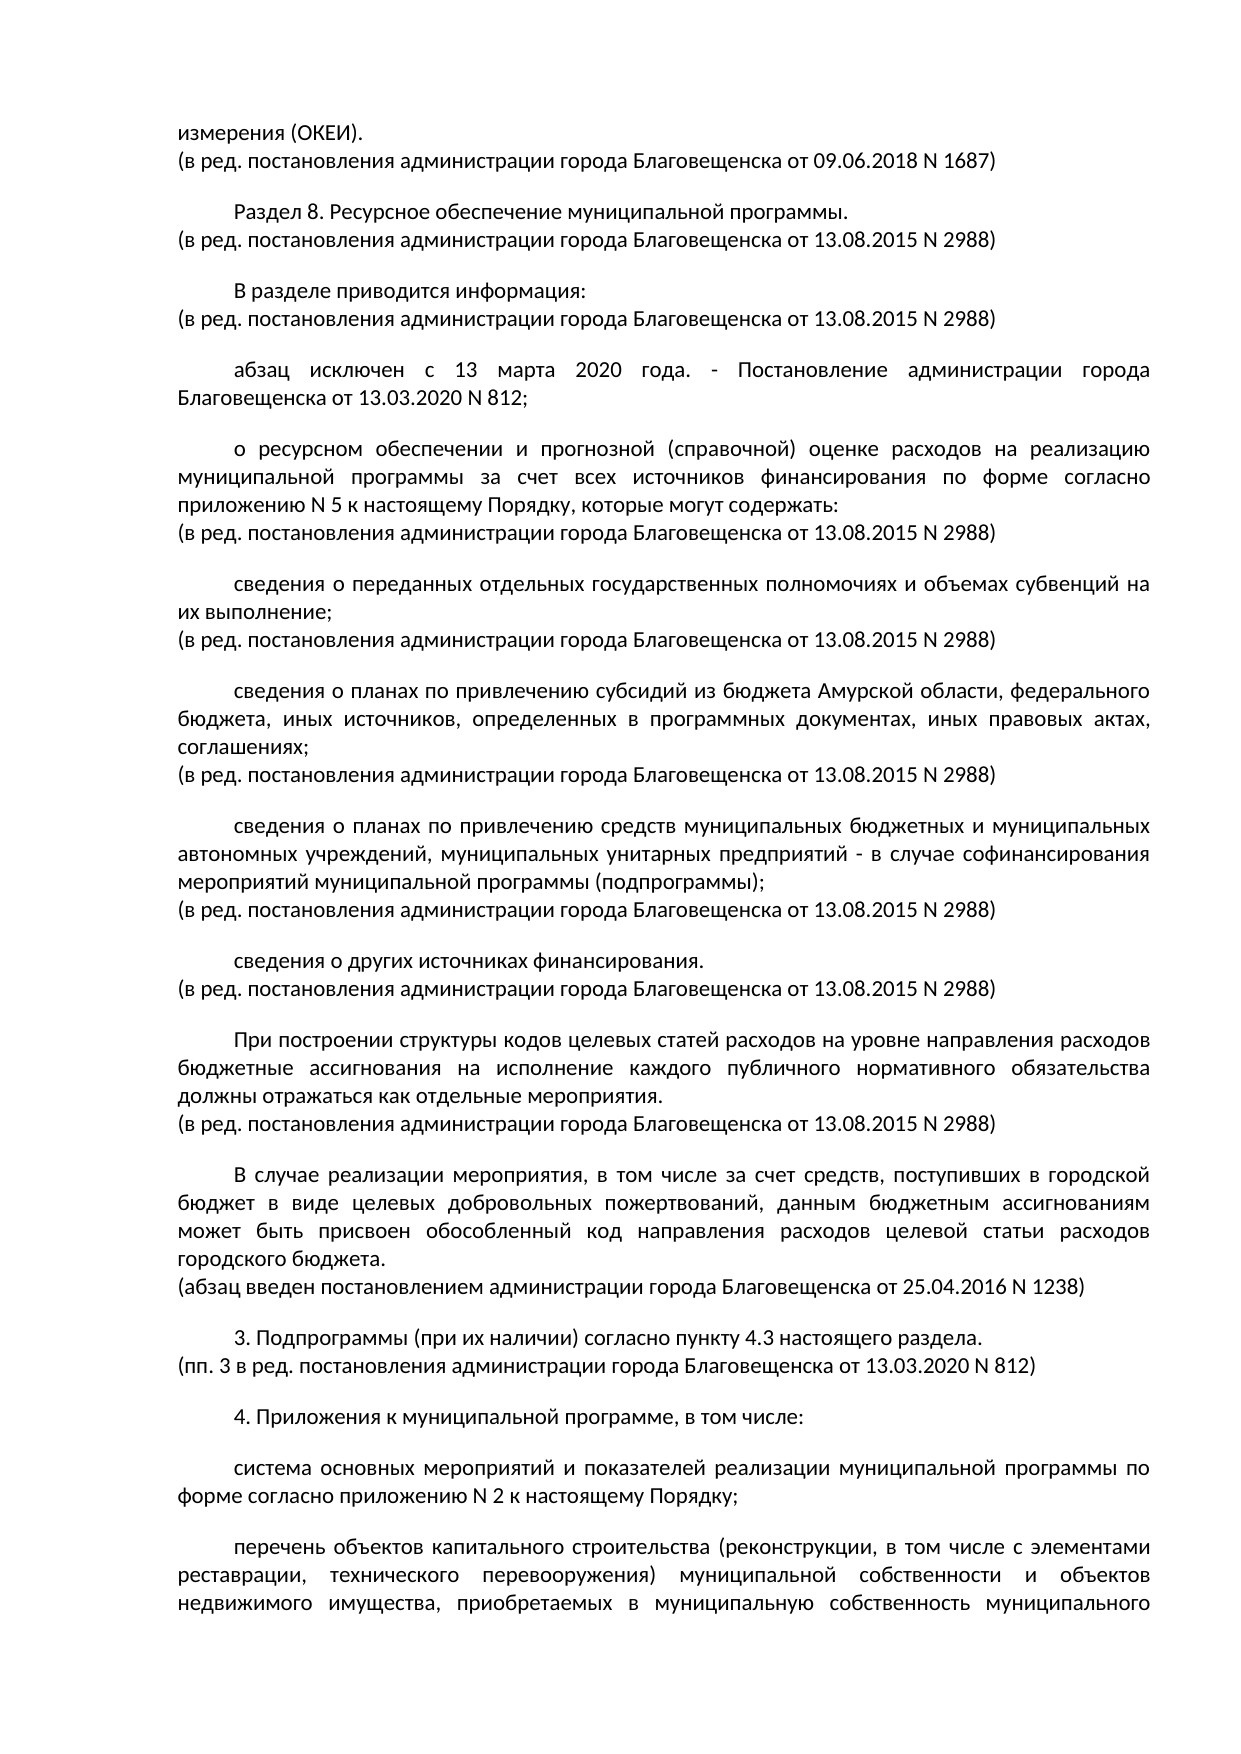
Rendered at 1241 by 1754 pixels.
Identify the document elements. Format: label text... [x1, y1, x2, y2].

text (пп. 3 в ред. постановления администрации города Благовещенска от 13.03.2020 N 812) [177, 1351, 1152, 1379]
text 4. Приложения к муниципальной программе, в том числе: [177, 1402, 1152, 1430]
text В разделе приводится информация: [177, 276, 1152, 304]
text сведения о планах по привлечению субсидий из бюджета Амурской области, федерального бюджета, иных источников, определенных в программных документах, иных правовых актах, соглашениях; [177, 676, 1152, 760]
text абзац исключен с 13 марта 2020 года. - Постановление администрации города Благовещенска от 13.03.2020 N 812; [177, 355, 1152, 411]
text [177, 118, 1152, 146]
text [177, 1532, 1152, 1616]
text (в ред. постановления администрации города Благовещенска от 13.08.2015 N 2988) [177, 304, 1152, 332]
text о ресурсном обеспечении и прогнозной (справочной) оценке расходов на реализацию муниципальной программы за счет всех источников финансирования по форме согласно приложению N 5 к настоящему Порядку, которые могут содержать: [177, 434, 1152, 518]
text сведения о планах по привлечению средств муниципальных бюджетных и муниципальных автономных учреждений, муниципальных унитарных предприятий - в случае софинансирования мероприятий муниципальной программы (подпрограммы); [177, 811, 1152, 895]
text Раздел 8. Ресурсное обеспечение муниципальной программы. [177, 197, 1152, 225]
text система основных мероприятий и показателей реализации муниципальной программы по форме согласно приложению N 2 к настоящему Порядку; [177, 1453, 1152, 1509]
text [177, 146, 1152, 174]
text (в ред. постановления администрации города Благовещенска от 13.08.2015 N 2988) [177, 225, 1152, 253]
text (в ред. постановления администрации города Благовещенска от 13.08.2015 N 2988) [177, 625, 1152, 653]
text сведения о переданных отдельных государственных полномочиях и объемах субвенций на их выполнение; [177, 569, 1152, 625]
text При построении структуры кодов целевых статей расходов на уровне направления расходов бюджетные ассигнования на исполнение каждого публичного нормативного обязательства должны отражаться как отдельные мероприятия. [177, 1025, 1152, 1109]
text (абзац введен постановлением администрации города Благовещенска от 25.04.2016 N 1238) [177, 1272, 1152, 1300]
text (в ред. постановления администрации города Благовещенска от 13.08.2015 N 2988) [177, 518, 1152, 546]
text (в ред. постановления администрации города Благовещенска от 13.08.2015 N 2988) [177, 974, 1152, 1002]
text (в ред. постановления администрации города Благовещенска от 13.08.2015 N 2988) [177, 760, 1152, 788]
text 3. Подпрограммы (при их наличии) согласно пункту 4.3 настоящего раздела. [177, 1323, 1152, 1351]
text сведения о других источниках финансирования. [177, 946, 1152, 974]
text В случае реализации мероприятия, в том числе за счет средств, поступивших в городской бюджет в виде целевых добровольных пожертвований, данным бюджетным ассигнованиям может быть присвоен обособленный код направления расходов целевой статьи расходов городского бюджета. [177, 1160, 1152, 1272]
text (в ред. постановления администрации города Благовещенска от 13.08.2015 N 2988) [177, 895, 1152, 923]
text (в ред. постановления администрации города Благовещенска от 13.08.2015 N 2988) [177, 1109, 1152, 1137]
